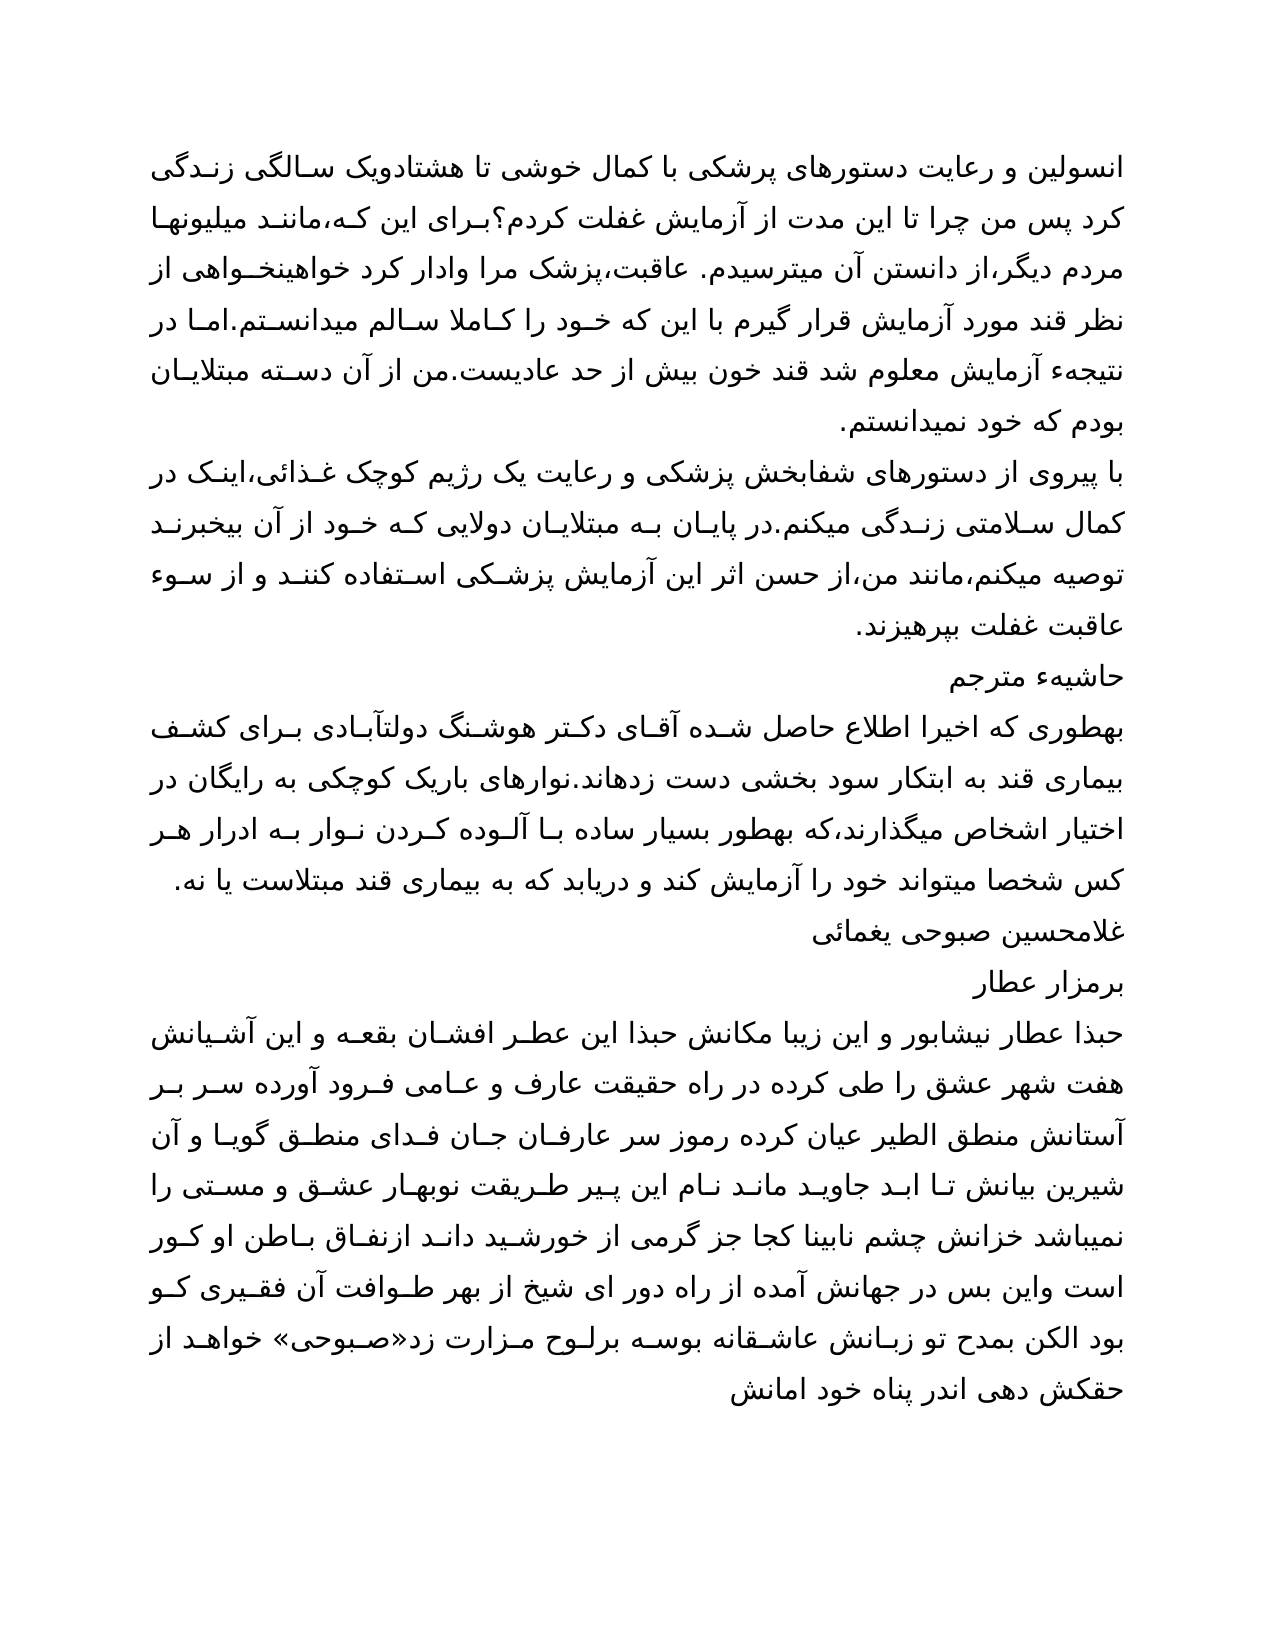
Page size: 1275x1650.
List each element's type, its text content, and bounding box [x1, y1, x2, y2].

text با پیروی از دستورهای شفابخش پزشکی و رعایت یک رژیم کوچک غذائی،اینک در کمال سلامتی زندگی می‏کنم.در پایان به مبتلایان دولایی که خود از آن بی‏خبرند توصیه‏ می‏کنم،مانند من،از حسن اثر این آزمایش پزشکی استفاده کنند و از سوء عاقبت غفلت‏ بپرهیزند. [150, 456, 1125, 642]
text برمزار عطار [150, 965, 1125, 999]
text حاشیهء مترجم [150, 659, 1125, 693]
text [150, 150, 1125, 439]
text به‏طوری که اخیرا اطلاع حاصل شده آقای دکتر هوشنگ دولت‏آبادی برای کشف‏ بیماری قند به ابتکار سود بخشی دست زده‏اند.نوارهای باریک کوچکی به رایگان در اختیار اشخاص می‏گذارند،که به‏طور بسیار ساده با آلوده کردن نوار به ادرار هر کس شخصا می‏تواند خود را آزمایش کند و دریابد که به بیماری قند مبتلاست یا نه. [150, 710, 1125, 897]
text غلامحسین صبوحی یغمائی [150, 914, 1125, 948]
text حبذا عطار نیشابور و این زیبا مکانش‏ حبذا این عطر افشان بقعه و این آشیانش‏ هفت شهر عشق را طی کرده در راه حقیقت‏ عارف و عامی فرود آورده سر بر آستانش‏ منطق الطیر عیان کرده رموز سر عارفان‏ جان فدای منطق گویا و آن شیرین بیانش‏ تا ابد جاوید ماند نام این پیر طریقت‏ نوبهار عشق و مستی را نمی‏باشد خزانش‏ چشم نابینا کجا جز گرمی از خورشید داند ازنفاق باطن او کور است واین بس در جهانش‏ آمده از راه دور ای شیخ از بهر طوافت‏ آن فقیری کو بود الکن بمدح تو زبانش‏ عاشقانه بوسه برلوح مزارت زد«صبوحی» خواهد از حق‏کش دهی اندر پناه خود امانش [150, 1016, 1125, 1406]
